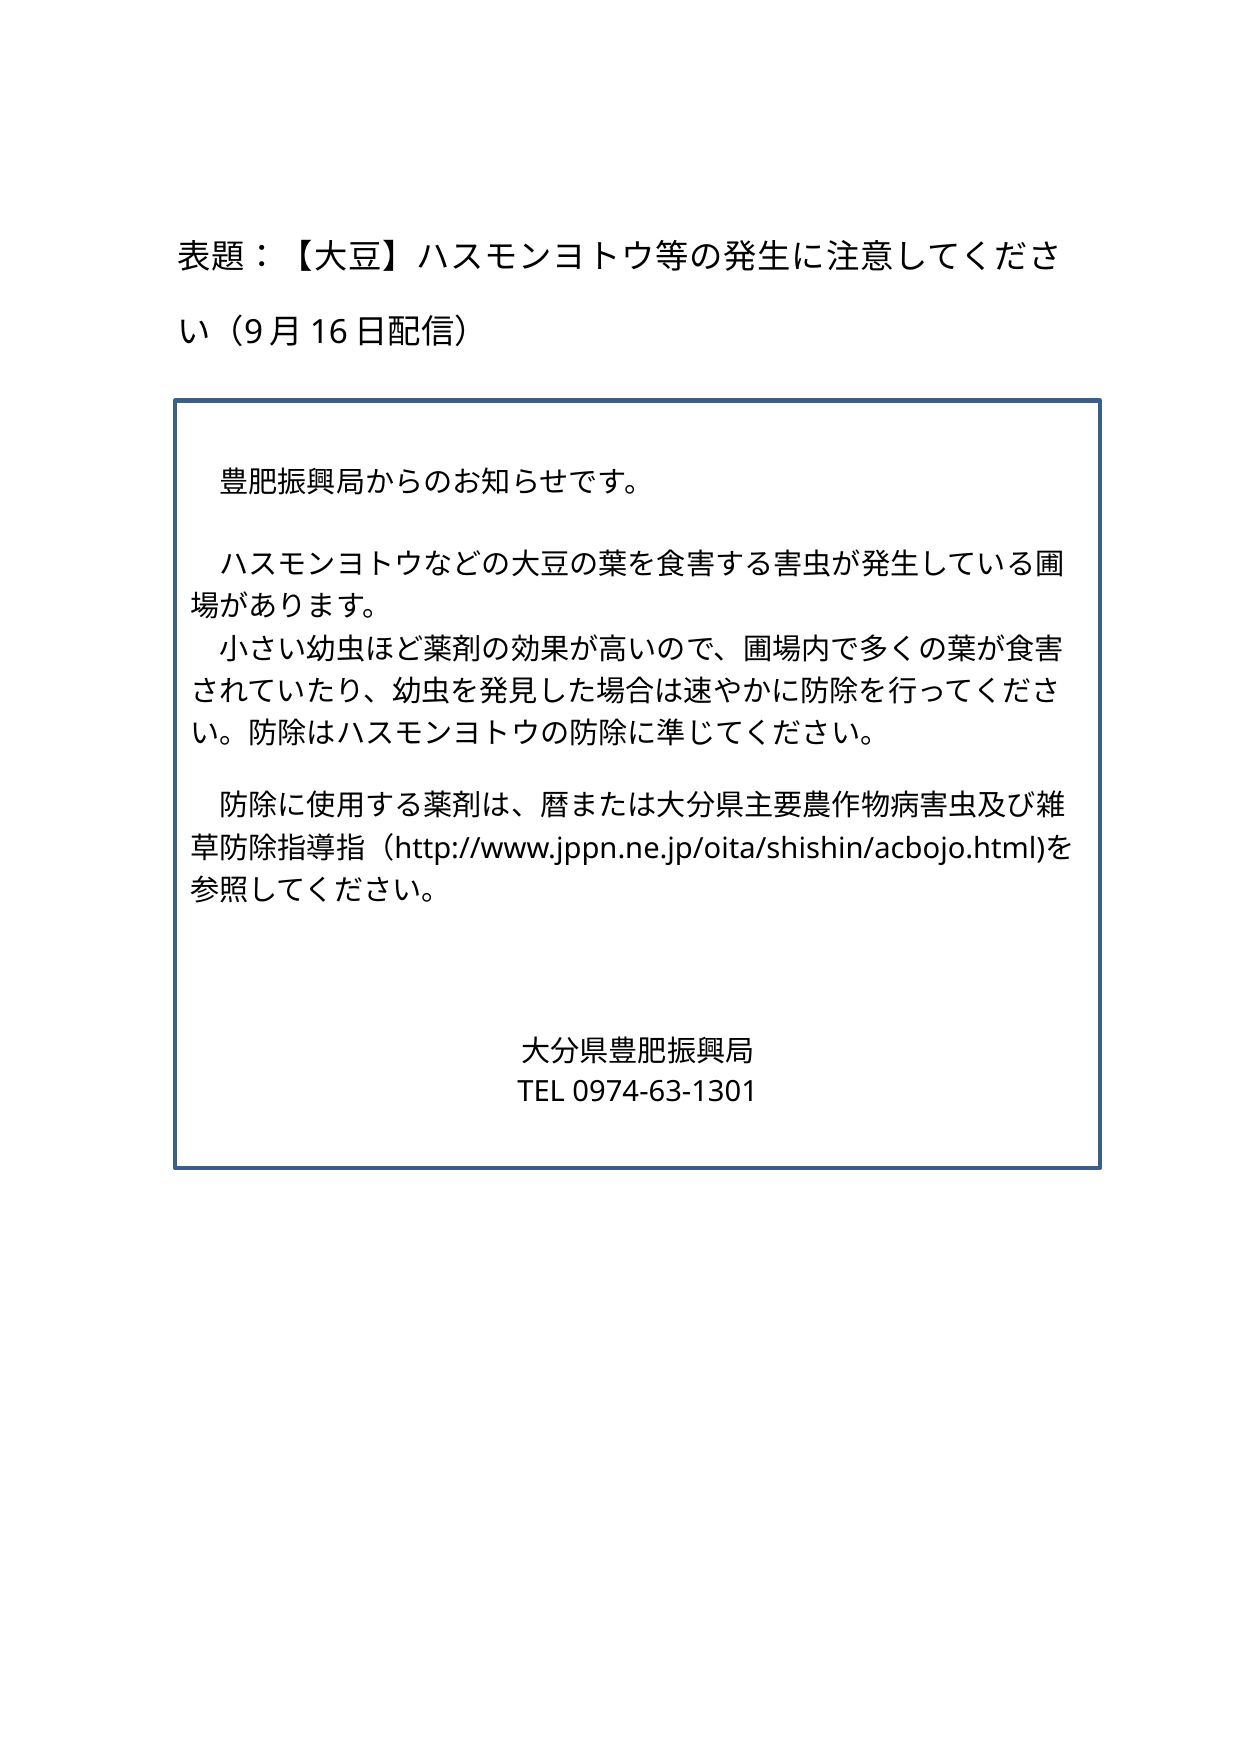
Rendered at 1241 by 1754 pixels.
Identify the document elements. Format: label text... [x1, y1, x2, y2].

text 表題：【大豆】ハスモンヨトウ等の発生に注意してください（9月16日配信） [177, 217, 1063, 367]
